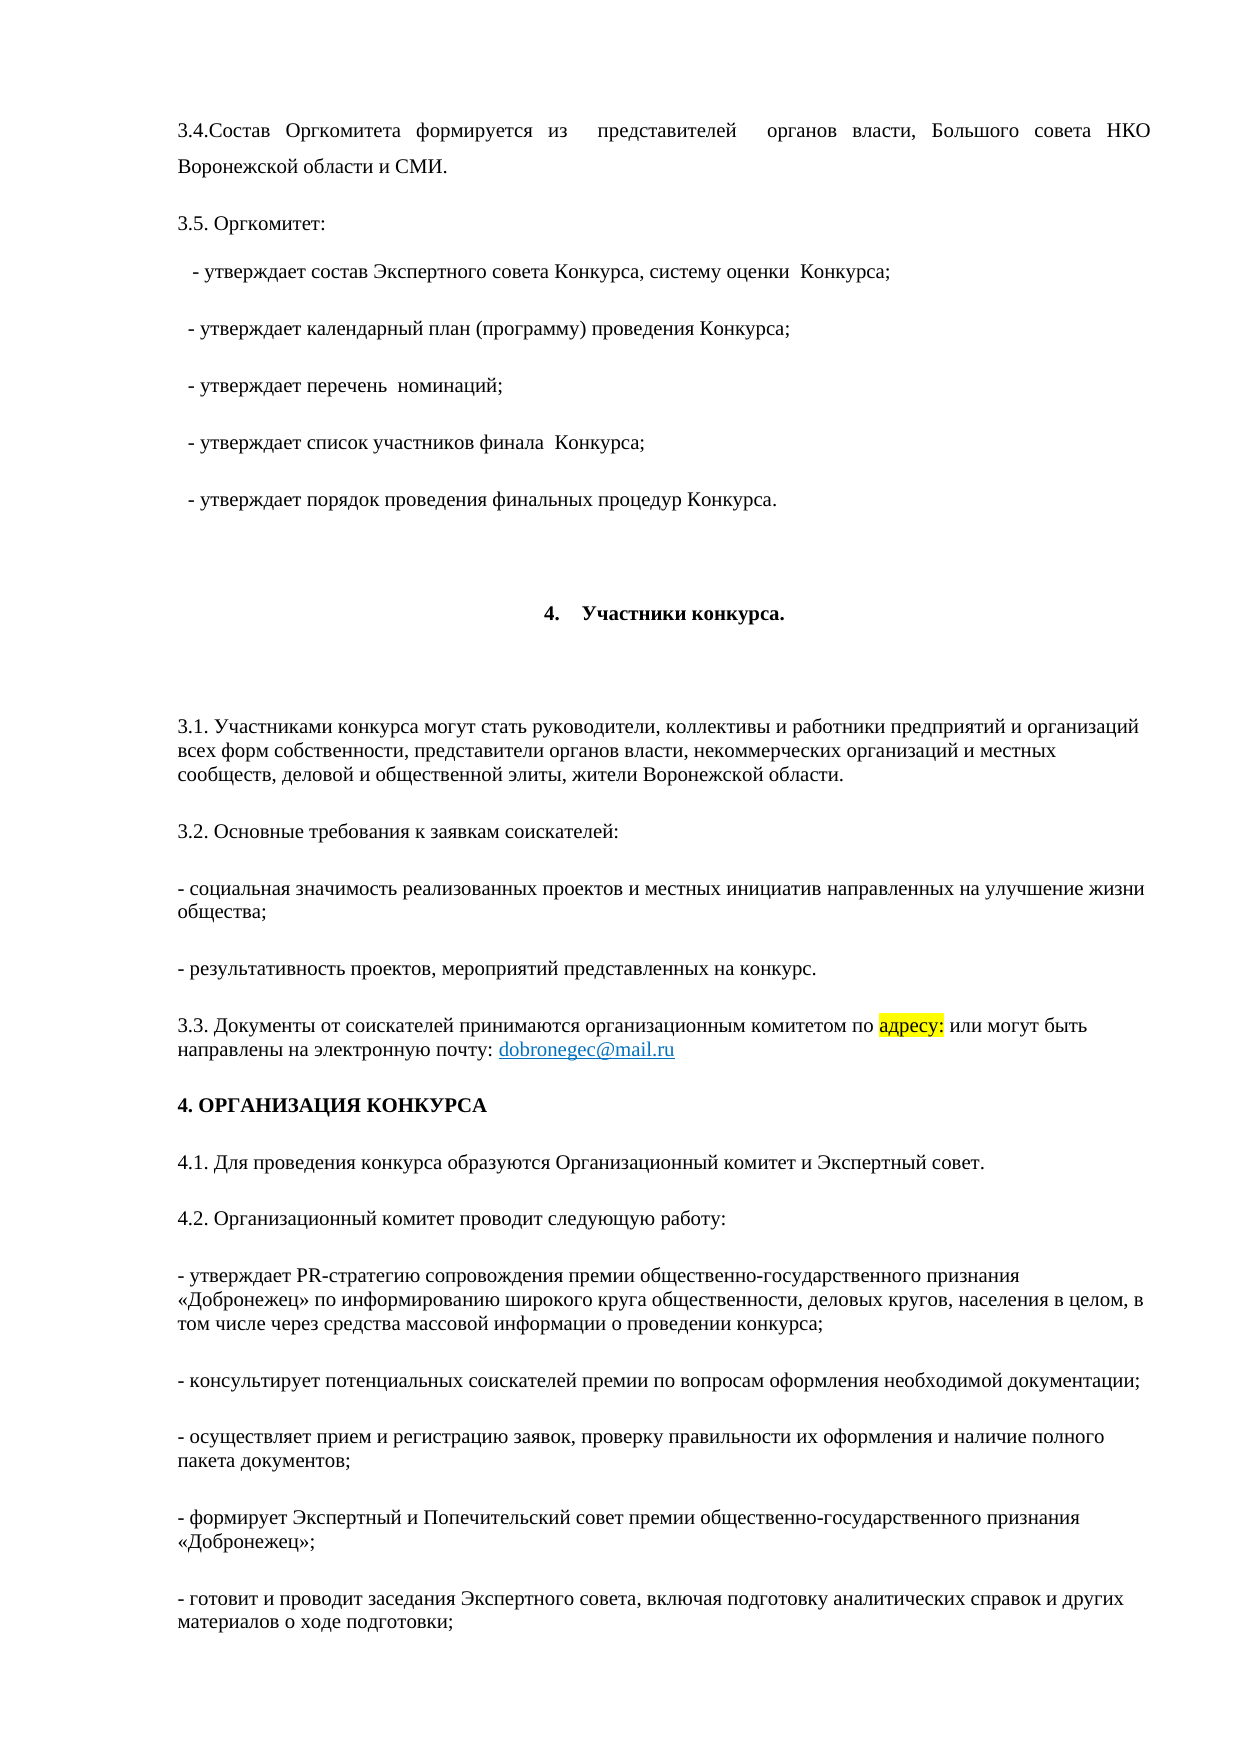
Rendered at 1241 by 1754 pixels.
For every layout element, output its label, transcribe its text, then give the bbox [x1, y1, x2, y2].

text - осуществляет прием и регистрацию заявок, проверку правильности их оформления и наличие полного пакета документов; [177, 1424, 1152, 1472]
text - утверждает состав Экспертного совета Конкурса, систему оценки Конкурса; [192, 259, 1152, 283]
text - утверждает порядок проведения финальных процедур Конкурса. [177, 487, 1152, 511]
text 3.3. Документы от соискателей принимаются организационным комитетом по адресу: или могут быть направлены на электронную почту: dobronegec@mail.ru [177, 1013, 1152, 1061]
text - утверждает список участников финала Конкурса; [177, 430, 1152, 454]
text - социальная значимость реализованных проектов и местных инициатив направленных на улучшение жизни общества; [177, 875, 1152, 923]
text 3.1. Участниками конкурса могут стать руководители, коллективы и работники предприятий и организаций всех форм собственности, представители органов власти, некоммерческих организаций и местных сообществ, деловой и общественной элиты, жители Воронежской области. [177, 714, 1152, 786]
text 4.1. Для проведения конкурса образуются Организационный комитет и Экспертный совет. [177, 1150, 1152, 1174]
text - утверждает календарный план (программу) проведения Конкурса; [177, 316, 1152, 340]
text 4.2. Организационный комитет проводит следующую работу: [177, 1206, 1152, 1230]
text 4. Участники конкурса. [177, 601, 1152, 625]
text 3.5. Оргкомитет: [177, 211, 1152, 235]
text - утверждает перечень номинаций; [177, 373, 1152, 397]
text - готовит и проводит заседания Экспертного совета, включая подготовку аналитических справок и других материалов о ходе подготовки; [177, 1585, 1152, 1633]
text - утверждает PR-стратегию сопровождения премии общественно-государственного признания «Добронежец» по информированию широкого круга общественности, деловых кругов, населения в целом, в том числе через средства массовой информации о проведении конкурса; [177, 1263, 1152, 1335]
text - консультирует потенциальных соискателей премии по вопросам оформления необходимой документации; [177, 1368, 1152, 1392]
text - результативность проектов, мероприятий представленных на конкурс. [177, 956, 1152, 980]
text - формирует Экспертный и Попечительский совет премии общественно-государственного признания «Добронежец»; [177, 1505, 1152, 1553]
text 4. ОРГАНИЗАЦИЯ КОНКУРСА [177, 1093, 1152, 1117]
text 3.4.Состав Оргкомитета формируется из представителей органов власти, Большого совета НКО Воронежской области и СМИ. [177, 118, 1152, 178]
text 3.2. Основные требования к заявкам соискателей: [177, 819, 1152, 843]
